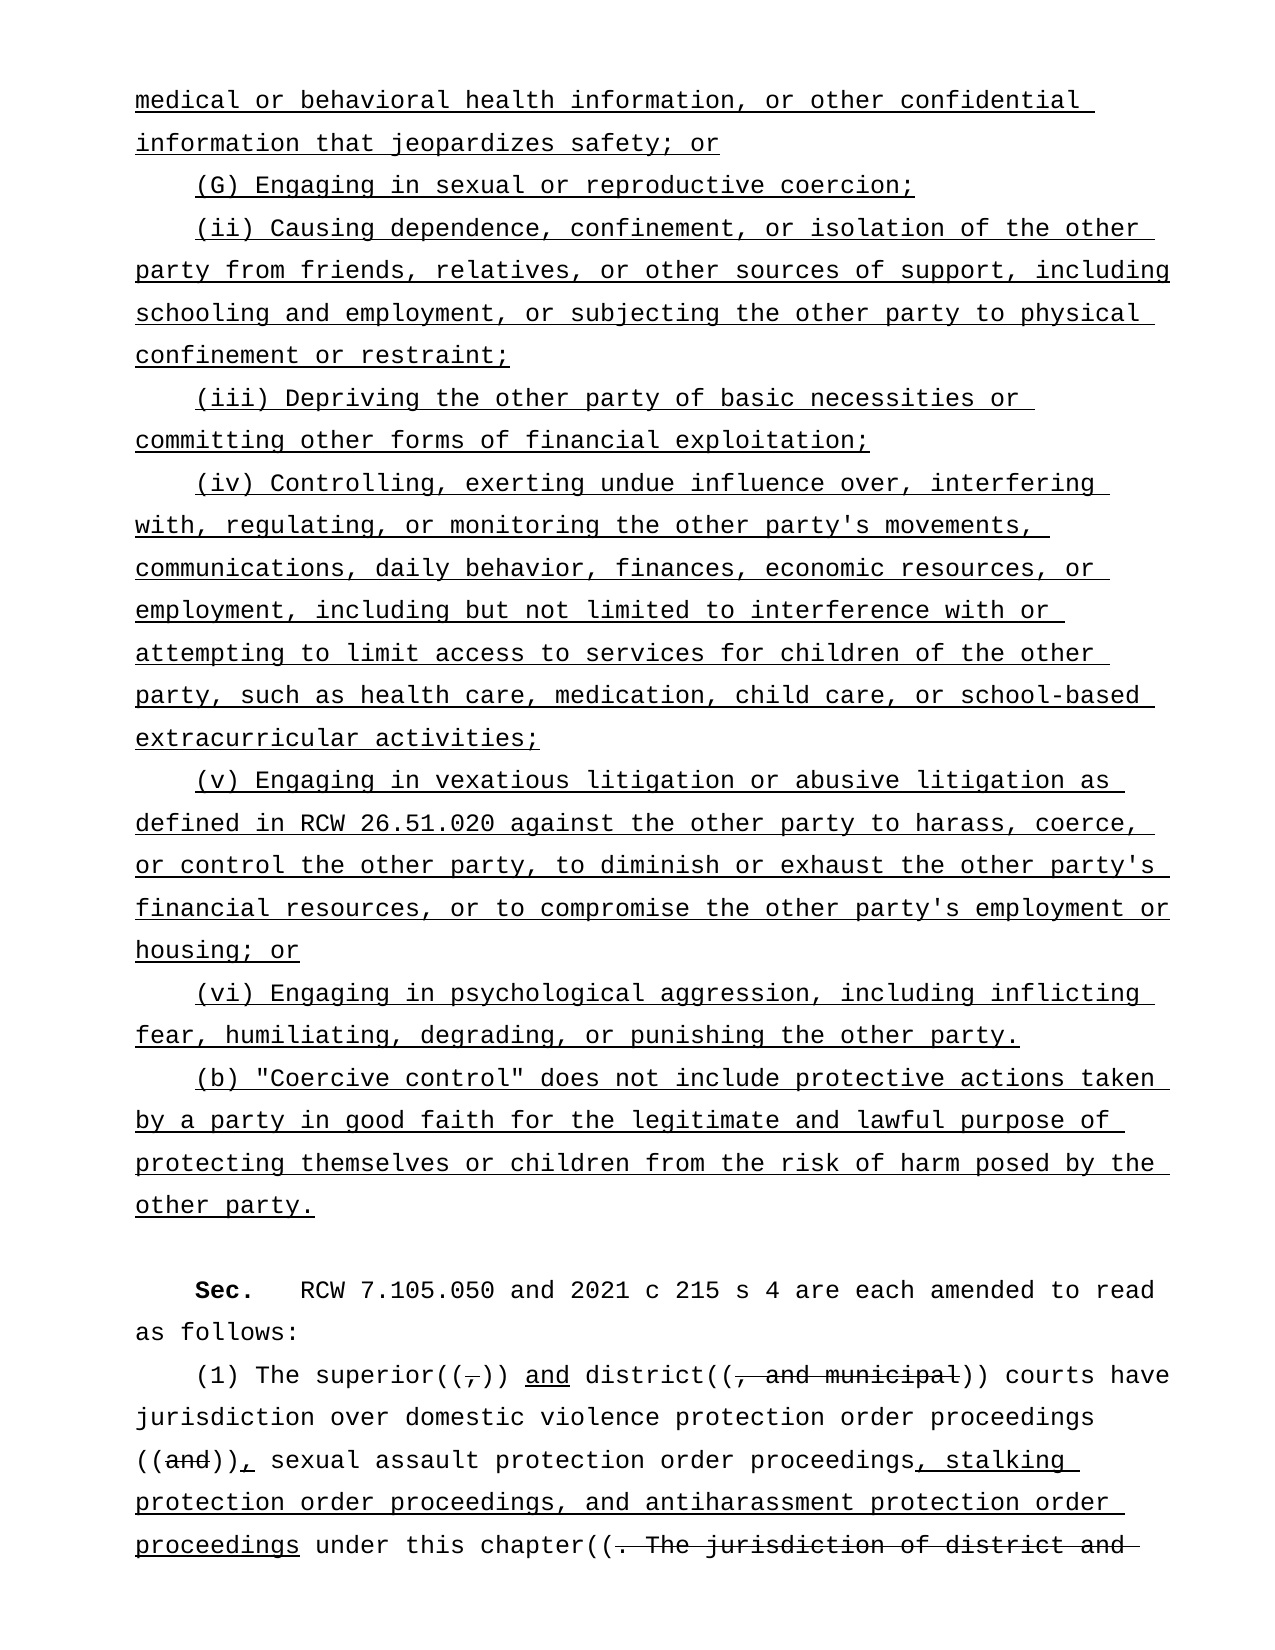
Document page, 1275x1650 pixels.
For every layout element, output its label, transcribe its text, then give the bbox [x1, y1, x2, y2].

text (iv) Controlling, exerting undue influence over, interfering with, regulating, or monitoring the other party's movements, communications, daily behavior, finances, economic resources, or employment, including but not limited to interference with or attempting to limit access to services for children of the other party, such as health care, medication, child care, or school-based extracurricular activities; [135, 457, 1170, 755]
text (v) Engaging in vexatious litigation or abusive litigation as defined in RCW 26.51.020 against the other party to harass, coerce, or control the other party, to diminish or exhaust the other party's financial resources, or to compromise the other party's employment or housing; or [135, 878, 1170, 919]
text (iii) Depriving the other party of basic necessities or committing other forms of financial exploitation; [135, 372, 1170, 457]
text (G) Engaging in sexual or reproductive coercion; [135, 160, 1170, 202]
text (ii) Causing dependence, confinement, or isolation of the other party from friends, relatives, or other sources of support, including schooling and employment, or subjecting the other party to physical confinement or restraint; [135, 202, 1170, 281]
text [135, 75, 1170, 160]
text (ii) Causing dependence, confinement, or isolation of the other party from friends, relatives, or other sources of support, including schooling and employment, or subjecting the other party to physical confinement or restraint; [135, 283, 1170, 372]
text (v) Engaging in vexatious litigation or abusive litigation as defined in RCW 26.51.020 against the other party to harass, coerce, or control the other party, to diminish or exhaust the other party's financial resources, or to compromise the other party's employment or housing; or [135, 920, 1170, 967]
text (b) "Coercive control" does not include protective actions taken by a party in good faith for the legitimate and lawful purpose of protecting themselves or children from the risk of harm posed by the other party. [135, 1175, 1170, 1222]
text (b) "Coercive control" does not include protective actions taken by a party in good faith for the legitimate and lawful purpose of protecting themselves or children from the risk of harm posed by the other party. [135, 1052, 1170, 1174]
text Sec. RCW 7.105.050 and 2021 c 215 s 4 are each amended to read as follows: [135, 1264, 1170, 1349]
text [135, 1349, 1170, 1562]
text (vi) Engaging in psychological aggression, including inflicting fear, humiliating, degrading, or punishing the other party. [135, 967, 1170, 1052]
text (v) Engaging in vexatious litigation or abusive litigation as defined in RCW 26.51.020 against the other party to harass, coerce, or control the other party, to diminish or exhaust the other party's financial resources, or to compromise the other party's employment or housing; or [135, 755, 1170, 876]
